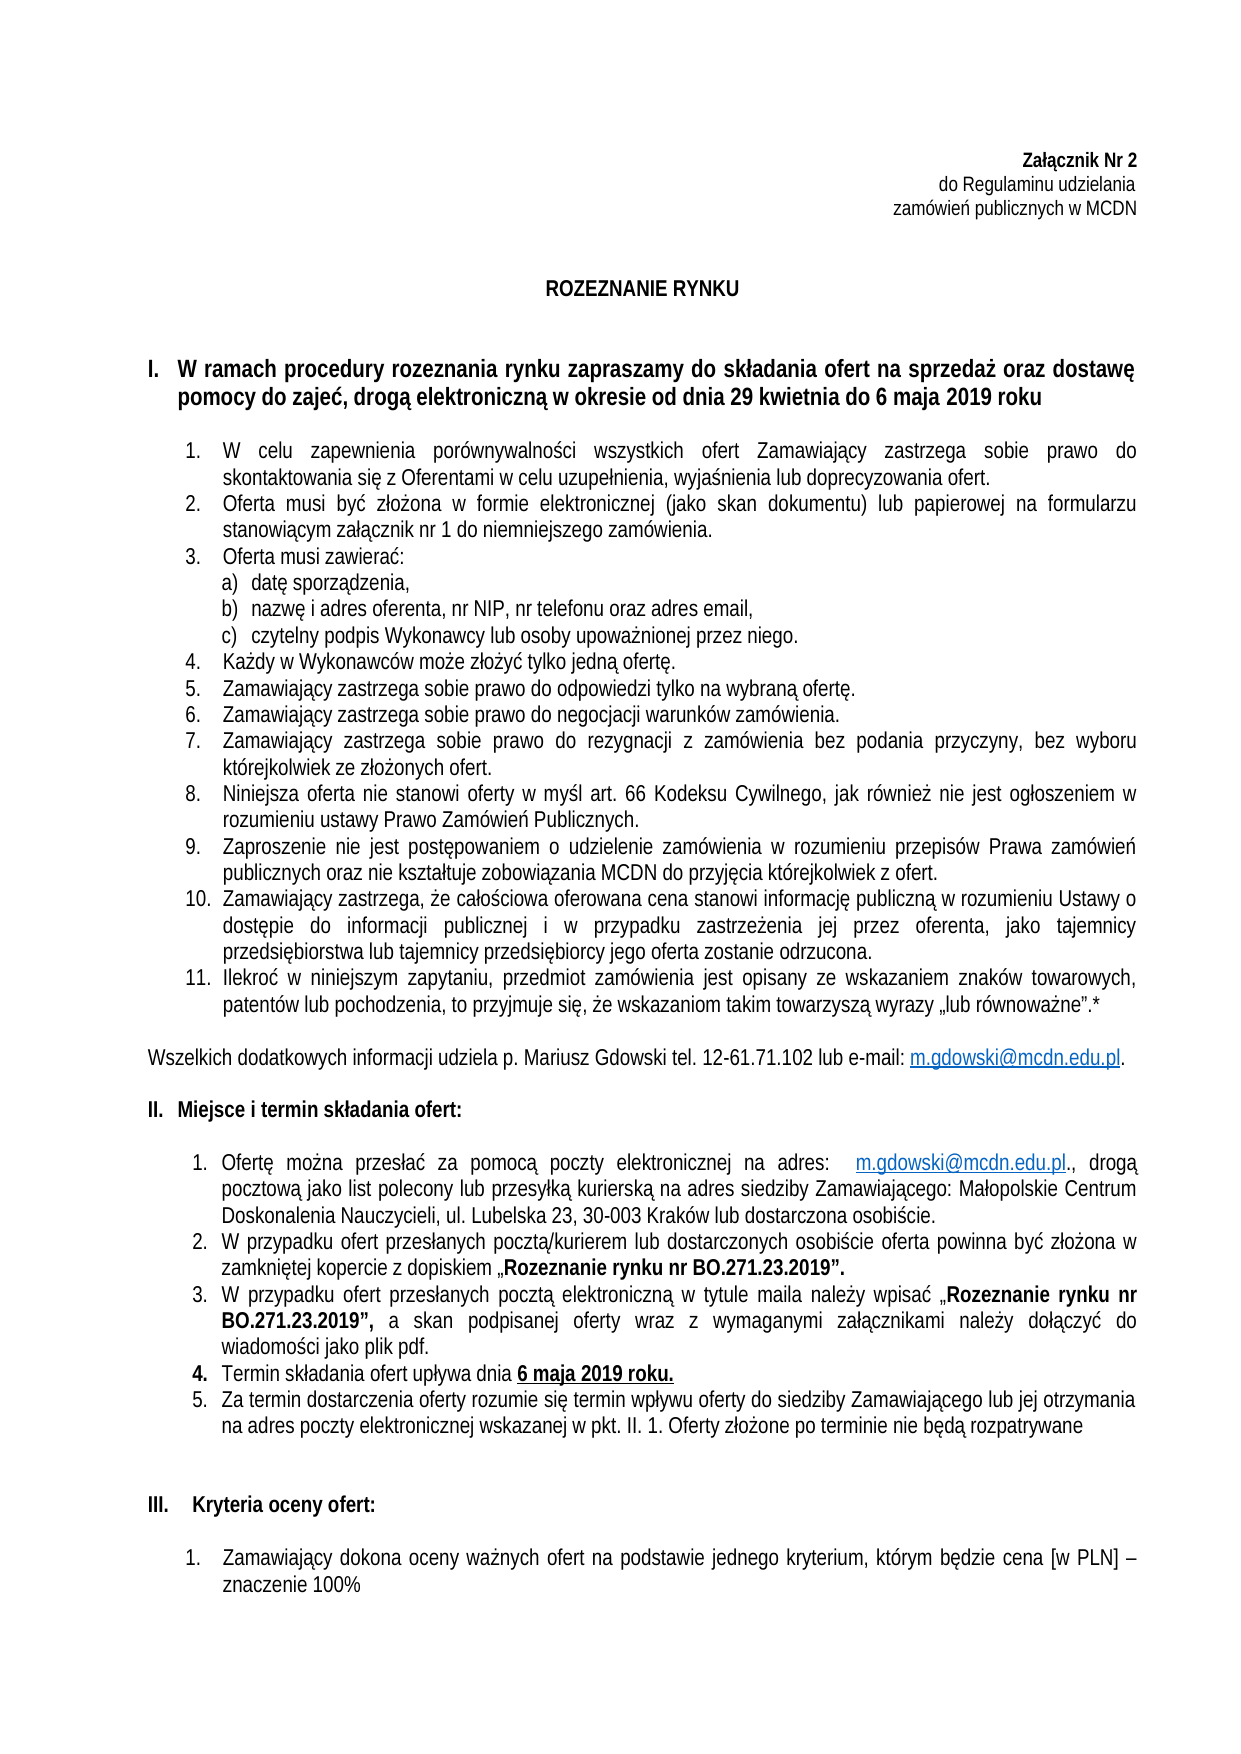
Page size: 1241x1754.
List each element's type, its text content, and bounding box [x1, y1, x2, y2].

list W ramach procedury rozeznania rynku zapraszamy do składania ofert na sprzedaż oraz dostawę pomocy do zajeć, drogą elektroniczną w okresie od dnia 29 kwietnia do 6 maja 2019 roku [148, 354, 1137, 411]
list Ofertę można przesłać za pomocą poczty elektronicznej na adres: m.gdowski@mcdn.edu.pl., drogą pocztową jako list polecony lub przesyłką kurierską na adres siedziby Zamawiającego: Małopolskie Centrum Doskonalenia Nauczycieli, ul. Lubelska 23, 30-003 Kraków lub dostarczona osobiście. [192, 1149, 1137, 1228]
list Za termin dostarczenia oferty rozumie się termin wpływu oferty do siedziby Zamawiającego lub jej otrzymania na adres poczty elektronicznej wskazanej w pkt. II. 1. Oferty złożone po terminie nie będą rozpatrywane [192, 1386, 1137, 1439]
text Wszelkich dodatkowych informacji udziela p. Mariusz Gdowski tel. 12-61.71.102 lub e-mail: m.gdowski@mcdn.edu.pl. [148, 1043, 1137, 1070]
list Oferta musi być złożona w formie elektronicznej (jako skan dokumentu) lub papierowej na formularzu stanowiącym załącznik nr 1 do niemniejszego zamówienia. [185, 490, 1137, 543]
list Zamawiający zastrzega sobie prawo do negocjacji warunków zamówienia. [185, 701, 1137, 727]
text do Regulaminu udzielania [148, 172, 1137, 196]
list Ilekroć w niniejszym zapytaniu, przedmiot zamówienia jest opisany ze wskazaniem znaków towarowych, patentów lub pochodzenia, to przyjmuje się, że wskazaniom takim towarzyszą wyrazy „lub równoważne”.* [185, 964, 1137, 1017]
list Zaproszenie nie jest postępowaniem o udzielenie zamówienia w rozumieniu przepisów Prawa zamówień publicznych oraz nie kształtuje zobowiązania MCDN do przyjęcia którejkolwiek z ofert. [185, 833, 1137, 885]
list Zamawiający dokona oceny ważnych ofert na podstawie jednego kryterium, którym będzie cena [w PLN] – znaczenie 100% [185, 1544, 1137, 1597]
list Zamawiający zastrzega, że całościowa oferowana cena stanowi informację publiczną w rozumieniu Ustawy o dostępie do informacji publicznej i w przypadku zastrzeżenia jej przez oferenta, jako tajemnicy przedsiębiorstwa lub tajemnicy przedsiębiorcy jego oferta zostanie odrzucona. [185, 885, 1137, 964]
list Oferta musi zawierać: [185, 543, 1137, 569]
list Niniejsza oferta nie stanowi oferty w myśl art. 66 Kodeksu Cywilnego, jak również nie jest ogłoszeniem w rozumieniu ustawy Prawo Zamówień Publicznych. [185, 780, 1137, 833]
text zamówień publicznych w MCDN [546, 196, 1137, 219]
list Miejsce i termin składania ofert: [148, 1096, 1137, 1122]
list Termin składania ofert upływa dnia 6 maja 2019 roku. [192, 1360, 1137, 1386]
list datę sporządzenia, [221, 569, 1137, 595]
list nazwę i adres oferenta, nr NIP, nr telefonu oraz adres email, [221, 595, 1137, 622]
list W przypadku ofert przesłanych pocztą/kurierem lub dostarczonych osobiście oferta powinna być złożona w zamkniętej kopercie z dopiskiem „Rozeznanie rynku nr BO.271.23.2019”. [192, 1228, 1137, 1281]
text Załącznik Nr 2 [148, 148, 1137, 172]
list Zamawiający zastrzega sobie prawo do odpowiedzi tylko na wybraną ofertę. [185, 674, 1137, 701]
list czytelny podpis Wykonawcy lub osoby upoważnionej przez niego. [221, 622, 1137, 648]
list Kryteria oceny ofert: [148, 1491, 1137, 1518]
list W przypadku ofert przesłanych pocztą elektroniczną w tytule maila należy wpisać „Rozeznanie rynku nr BO.271.23.2019”, a skan podpisanej oferty wraz z wymaganymi załącznikami należy dołączyć do wiadomości jako plik pdf. [192, 1281, 1137, 1360]
text ROZEZNANIE RYNKU [148, 274, 1137, 301]
list Każdy w Wykonawców może złożyć tylko jedną ofertę. [185, 648, 1137, 674]
list Zamawiający zastrzega sobie prawo do rezygnacji z zamówienia bez podania przyczyny, bez wyboru którejkolwiek ze złożonych ofert. [185, 727, 1137, 780]
list W celu zapewnienia porównywalności wszystkich ofert Zamawiający zastrzega sobie prawo do skontaktowania się z Oferentami w celu uzupełnienia, wyjaśnienia lub doprecyzowania ofert. [185, 437, 1137, 490]
